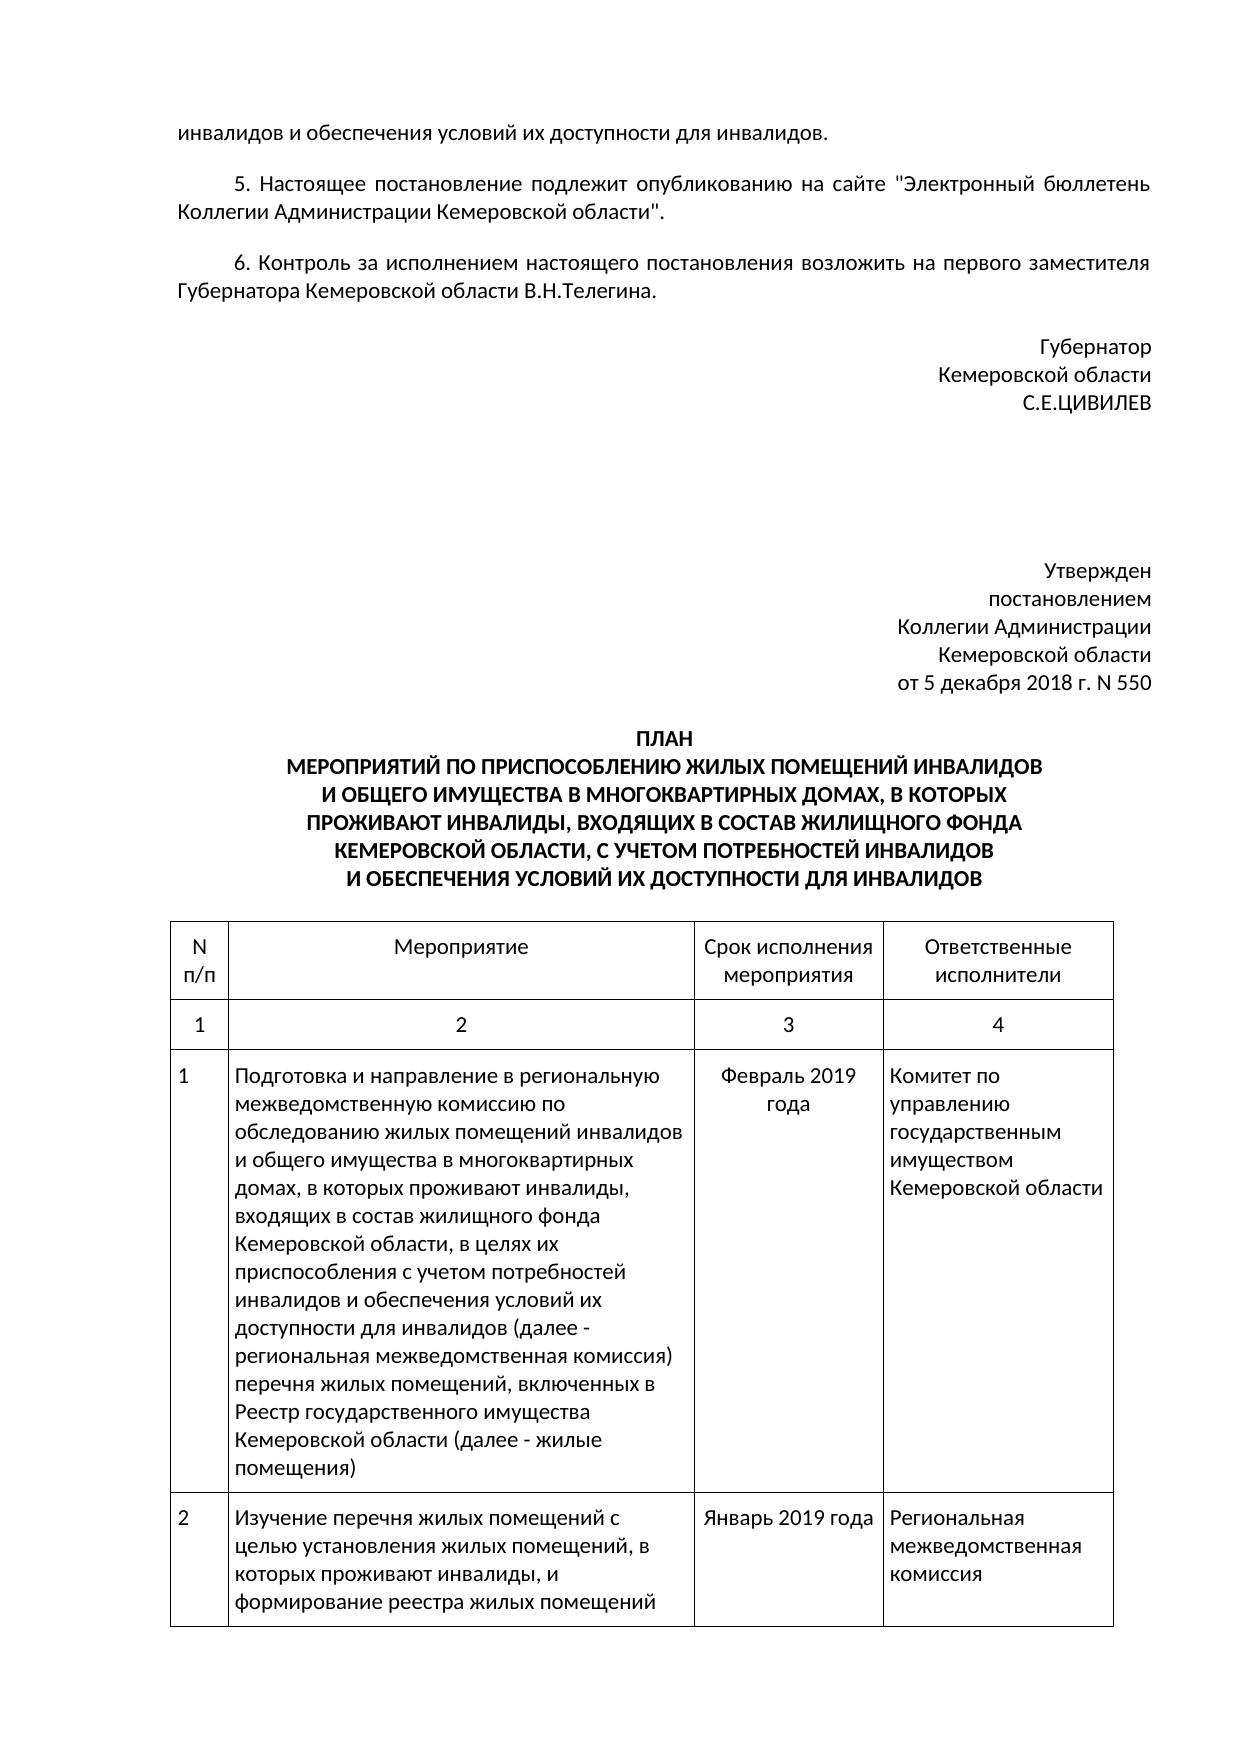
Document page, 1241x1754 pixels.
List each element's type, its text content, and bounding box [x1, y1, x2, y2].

text от 5 декабря 2018 г. N 550 [177, 668, 1152, 696]
table_header Ответственные исполнители [884, 922, 1113, 999]
title ПЛАН [177, 724, 1152, 752]
table_cell Комитет по управлению государственным имуществом Кемеровской области [884, 1050, 1113, 1492]
text 6. Контроль за исполнением настоящего постановления возложить на первого заместителя Губернатора Кемеровской области В.Н.Телегина. [177, 248, 1152, 304]
text С.Е.ЦИВИЛЕВ [177, 388, 1152, 416]
table_header Мероприятие [229, 922, 694, 999]
table_cell Подготовка и направление в региональную межведомственную комиссию по обследованию жилых помещений инвалидов и общего имущества в многоквартирных домах, в которых проживают инвалиды, входящих в состав жилищного фонда Кемеровской области, в целях их приспособления с учетом потребностей инвалидов и обеспечения условий их доступности для инвалидов (далее - региональная межведомственная комиссия) перечня жилых помещений, включенных в Реестр государственного имущества Кемеровской области (далее - жилые помещения) [229, 1050, 694, 1492]
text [177, 118, 1152, 146]
table_cell 2 [229, 1000, 694, 1049]
text Кемеровской области [177, 640, 1152, 668]
table_cell 3 [695, 1000, 883, 1049]
table_cell 2 [171, 1493, 228, 1626]
table_header Срок исполнения мероприятия [695, 922, 883, 999]
table_cell 4 [884, 1000, 1113, 1049]
title ПРОЖИВАЮТ ИНВАЛИДЫ, ВХОДЯЩИХ В СОСТАВ ЖИЛИЩНОГО ФОНДА [177, 808, 1152, 836]
table_header N п/п [171, 922, 228, 999]
title КЕМЕРОВСКОЙ ОБЛАСТИ, С УЧЕТОМ ПОТРЕБНОСТЕЙ ИНВАЛИДОВ [177, 836, 1152, 864]
table_cell 1 [171, 1050, 228, 1492]
text Коллегии Администрации [177, 612, 1152, 640]
title И ОБЕСПЕЧЕНИЯ УСЛОВИЙ ИХ ДОСТУПНОСТИ ДЛЯ ИНВАЛИДОВ [177, 864, 1152, 892]
text Утвержден [177, 556, 1152, 584]
text Кемеровской области [177, 360, 1152, 388]
title И ОБЩЕГО ИМУЩЕСТВА В МНОГОКВАРТИРНЫХ ДОМАХ, В КОТОРЫХ [177, 780, 1152, 808]
text постановлением [177, 584, 1152, 612]
table_cell 1 [171, 1000, 228, 1049]
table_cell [884, 1493, 1113, 1626]
text Губернатор [177, 332, 1152, 360]
title МЕРОПРИЯТИЙ ПО ПРИСПОСОБЛЕНИЮ ЖИЛЫХ ПОМЕЩЕНИЙ ИНВАЛИДОВ [177, 752, 1152, 780]
table_cell Январь 2019 года [695, 1493, 883, 1626]
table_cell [229, 1493, 694, 1626]
table_cell Февраль 2019 года [695, 1050, 883, 1492]
text 5. Настоящее постановление подлежит опубликованию на сайте "Электронный бюллетень Коллегии Администрации Кемеровской области". [177, 169, 1152, 225]
